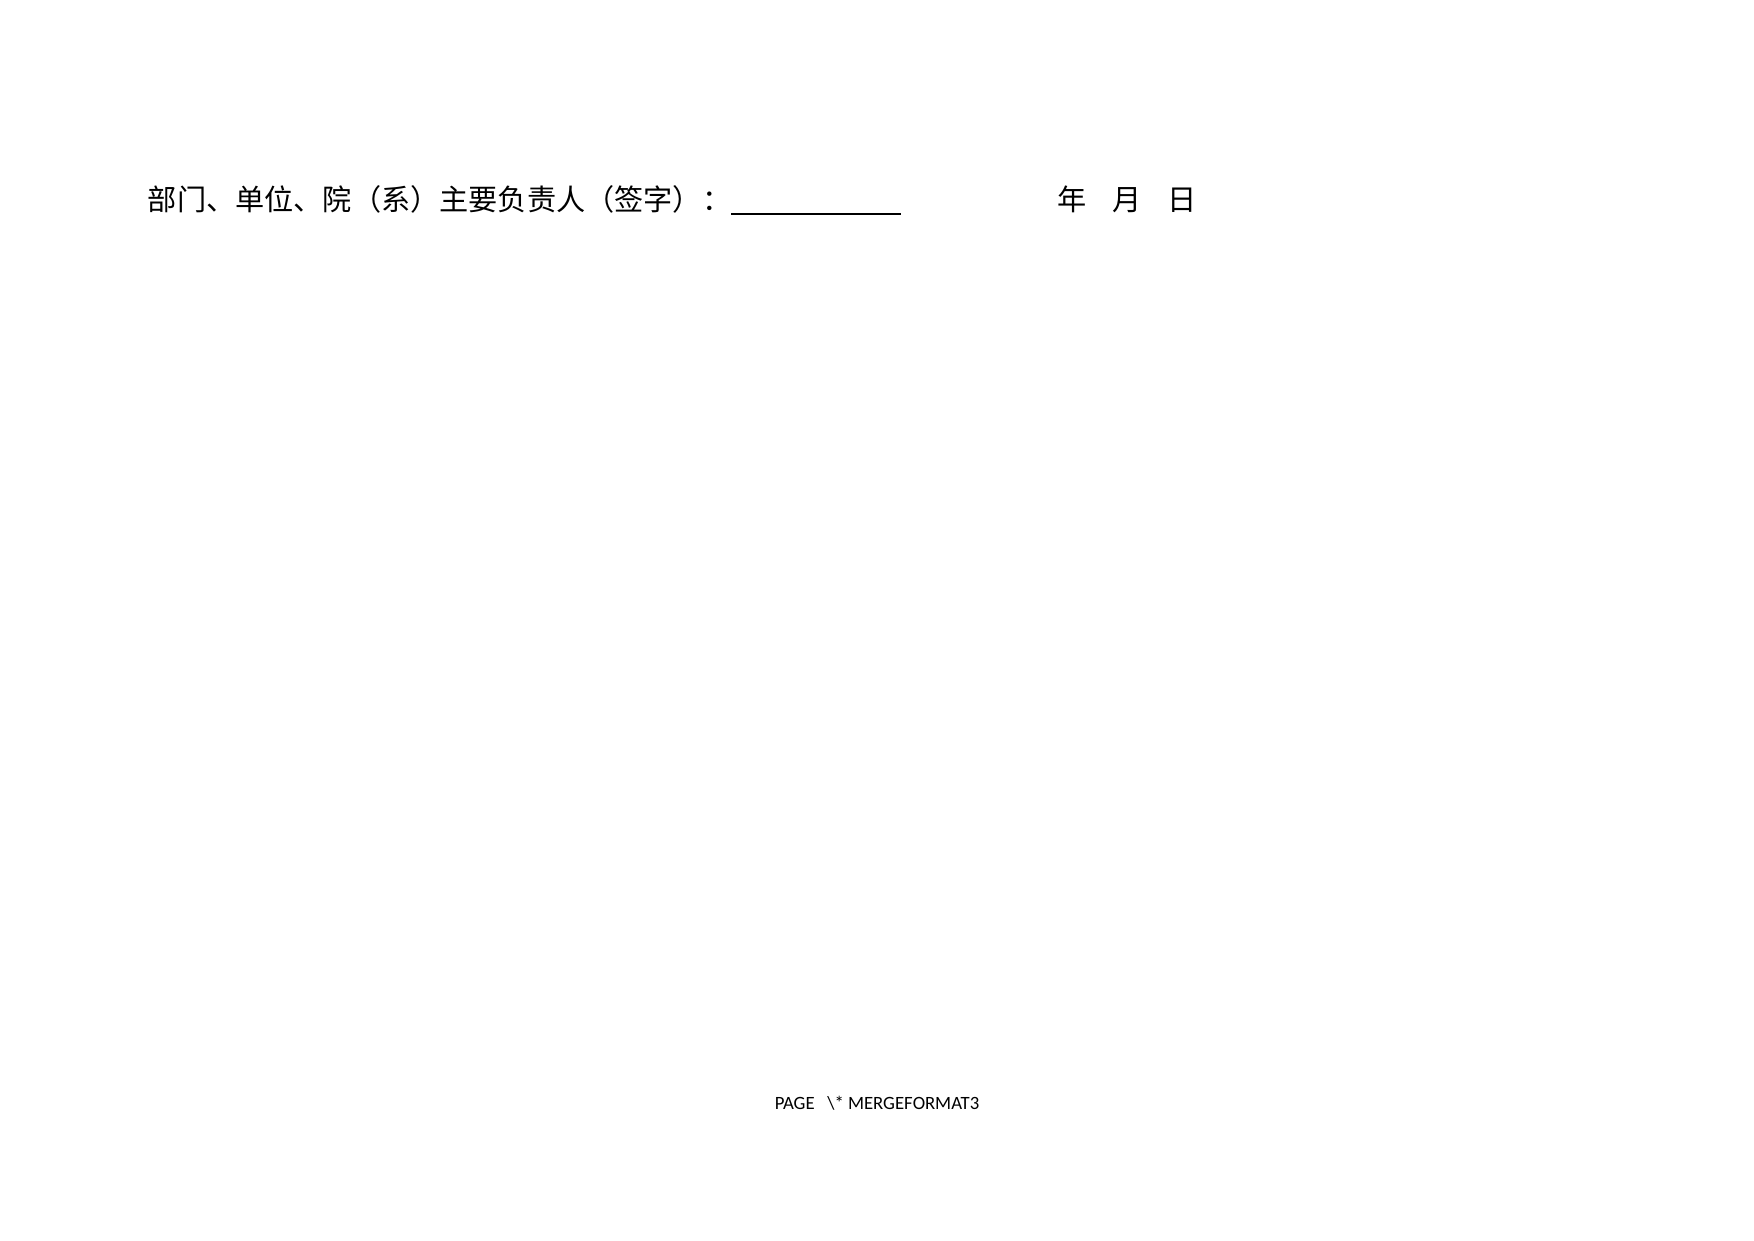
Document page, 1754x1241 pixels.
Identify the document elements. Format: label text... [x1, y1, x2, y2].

text 部门、单位、院（系）主要负责人（签字）： 年 月 日 [148, 165, 1606, 230]
